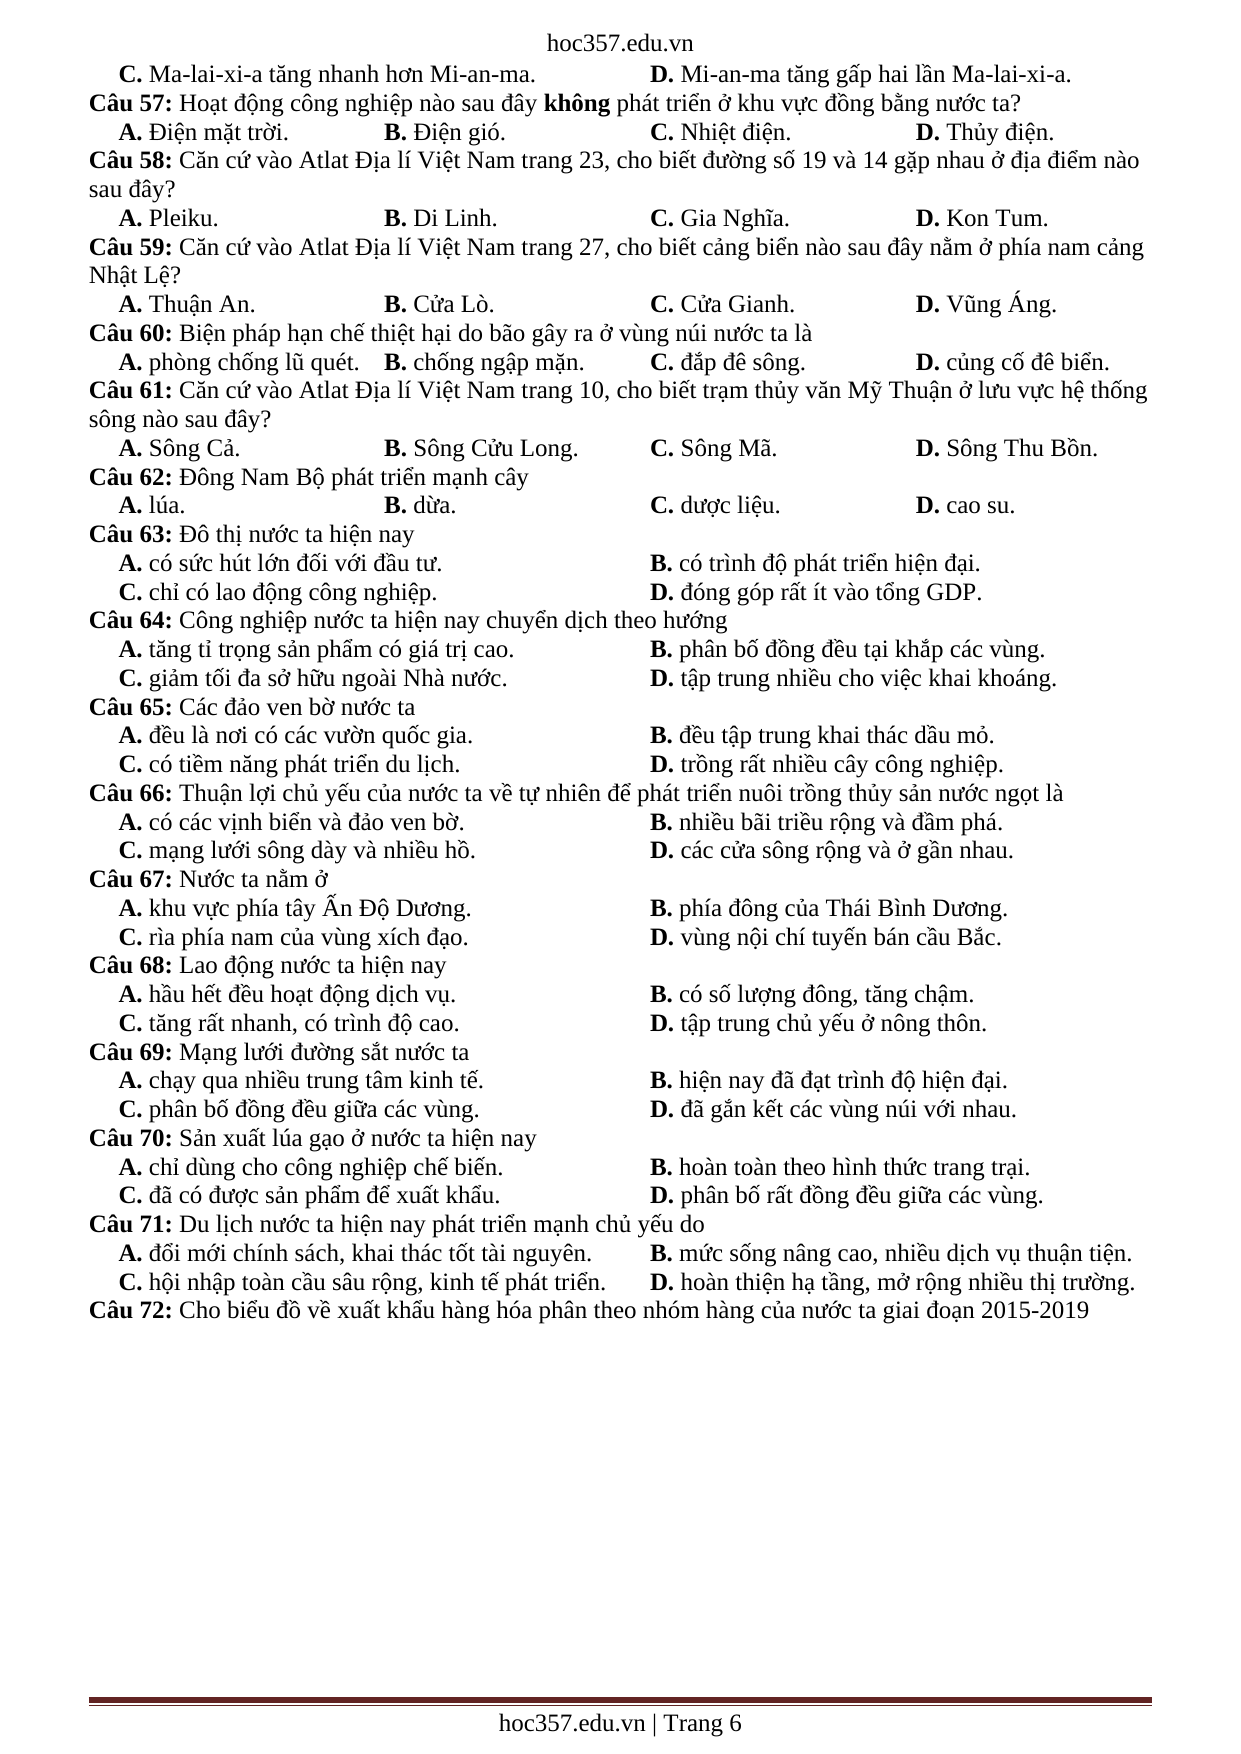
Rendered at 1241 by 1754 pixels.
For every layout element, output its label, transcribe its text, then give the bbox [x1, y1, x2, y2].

text A. có sức hút lớn đối với đầu tư. B. có trình độ phát triển hiện đại. [89, 548, 1152, 577]
text Câu 69: Mạng lưới đường sắt nước ta [89, 1037, 1152, 1065]
text A. tăng tỉ trọng sản phẩm có giá trị cao. B. phân bố đồng đều tại khắp các vùng. [89, 634, 1152, 663]
text C. mạng lưới sông dày và nhiều hồ. D. các cửa sông rộng và ở gần nhau. [89, 835, 1152, 864]
text C. phân bố đồng đều giữa các vùng. D. đã gắn kết các vùng núi với nhau. [89, 1094, 1152, 1123]
text C. có tiềm năng phát triển du lịch. D. trồng rất nhiều cây công nghiệp. [89, 749, 1152, 778]
text A. khu vực phía tây Ấn Độ Dương. B. phía đông của Thái Bình Dương. [89, 893, 1152, 922]
text A. Sông Cả. B. Sông Cửu Long. C. Sông Mã. D. Sông Thu Bồn. [89, 433, 1152, 462]
text Câu 70: Sản xuất lúa gạo ở nước ta hiện nay [89, 1123, 1152, 1152]
text Câu 61: Căn cứ vào Atlat Địa lí Việt Nam trang 10, cho biết trạm thủy văn Mỹ Thuận ở lưu vực hệ thống sông nào sau đây? [89, 375, 1152, 433]
text Câu 63: Đô thị nước ta hiện nay [89, 519, 1152, 548]
text C. rìa phía nam của vùng xích đạo. D. vùng nội chí tuyến bán cầu Bắc. [89, 922, 1152, 950]
text Câu 60: Biện pháp hạn chế thiệt hại do bão gây ra ở vùng núi nước ta là [89, 318, 1152, 347]
text A. lúa. B. dừa. C. dược liệu. D. cao su. [89, 490, 1152, 519]
text Câu 62: Đông Nam Bộ phát triển mạnh cây [89, 462, 1152, 490]
text Câu 57: Hoạt động công nghiệp nào sau đây không phát triển ở khu vực đồng bằng nước ta? [89, 88, 1152, 117]
text Câu 64: Công nghiệp nước ta hiện nay chuyển dịch theo hướng [89, 605, 1152, 634]
text A. phòng chống lũ quét. B. chống ngập mặn. C. đắp đê sông. D. củng cố đê biển. [89, 347, 1152, 375]
text Câu 68: Lao động nước ta hiện nay [89, 950, 1152, 979]
text Câu 66: Thuận lợi chủ yếu của nước ta về tự nhiên để phát triển nuôi trồng thủy sản nước ngọt là [89, 778, 1152, 807]
text A. Pleiku. B. Di Linh. C. Gia Nghĩa. D. Kon Tum. [89, 203, 1152, 232]
text C. hội nhập toàn cầu sâu rộng, kinh tế phát triển. D. hoàn thiện hạ tầng, mở rộng nhiều thị trường. [89, 1267, 1152, 1295]
text C. chỉ có lao động công nghiệp. D. đóng góp rất ít vào tổng GDP. [89, 577, 1152, 605]
text Câu 65: Các đảo ven bờ nước ta [89, 692, 1152, 720]
text Câu 58: Căn cứ vào Atlat Địa lí Việt Nam trang 23, cho biết đường số 19 và 14 gặp nhau ở địa điểm nào sau đây? [89, 145, 1152, 203]
text Câu 71: Du lịch nước ta hiện nay phát triển mạnh chủ yếu do [89, 1209, 1152, 1238]
text A. chỉ dùng cho công nghiệp chế biến. B. hoàn toàn theo hình thức trang trại. [89, 1152, 1152, 1180]
text C. tăng rất nhanh, có trình độ cao. D. tập trung chủ yếu ở nông thôn. [89, 1008, 1152, 1037]
text A. chạy qua nhiều trung tâm kinh tế. B. hiện nay đã đạt trình độ hiện đại. [89, 1065, 1152, 1094]
text A. hầu hết đều hoạt động dịch vụ. B. có số lượng đông, tăng chậm. [89, 979, 1152, 1008]
text Câu 59: Căn cứ vào Atlat Địa lí Việt Nam trang 27, cho biết cảng biển nào sau đây nằm ở phía nam cảng Nhật Lệ? [89, 232, 1152, 289]
text Câu 72: Cho biểu đồ về xuất khẩu hàng hóa phân theo nhóm hàng của nước ta giai đoạn 2015-2019 [89, 1295, 1152, 1324]
text A. đổi mới chính sách, khai thác tốt tài nguyên. B. mức sống nâng cao, nhiều dịch vụ thuận tiện. [89, 1238, 1152, 1267]
text Câu 67: Nước ta nằm ở [89, 864, 1152, 893]
text A. đều là nơi có các vườn quốc gia. B. đều tập trung khai thác dầu mỏ. [89, 720, 1152, 749]
text A. Thuận An. B. Cửa Lò. C. Cửa Gianh. D. Vũng Áng. [89, 289, 1152, 318]
text A. có các vịnh biển và đảo ven bờ. B. nhiều bãi triều rộng và đầm phá. [89, 807, 1152, 835]
text A. Điện mặt trời. B. Điện gió. C. Nhiệt điện. D. Thủy điện. [89, 117, 1152, 145]
text C. giảm tối đa sở hữu ngoài Nhà nước. D. tập trung nhiều cho việc khai khoáng. [89, 663, 1152, 692]
text C. đã có được sản phẩm để xuất khẩu. D. phân bố rất đồng đều giữa các vùng. [89, 1180, 1152, 1209]
text C. Ma-lai-xi-a tăng nhanh hơn Mi-an-ma. D. Mi-an-ma tăng gấp hai lần Ma-lai-xi-a. [89, 59, 1152, 88]
